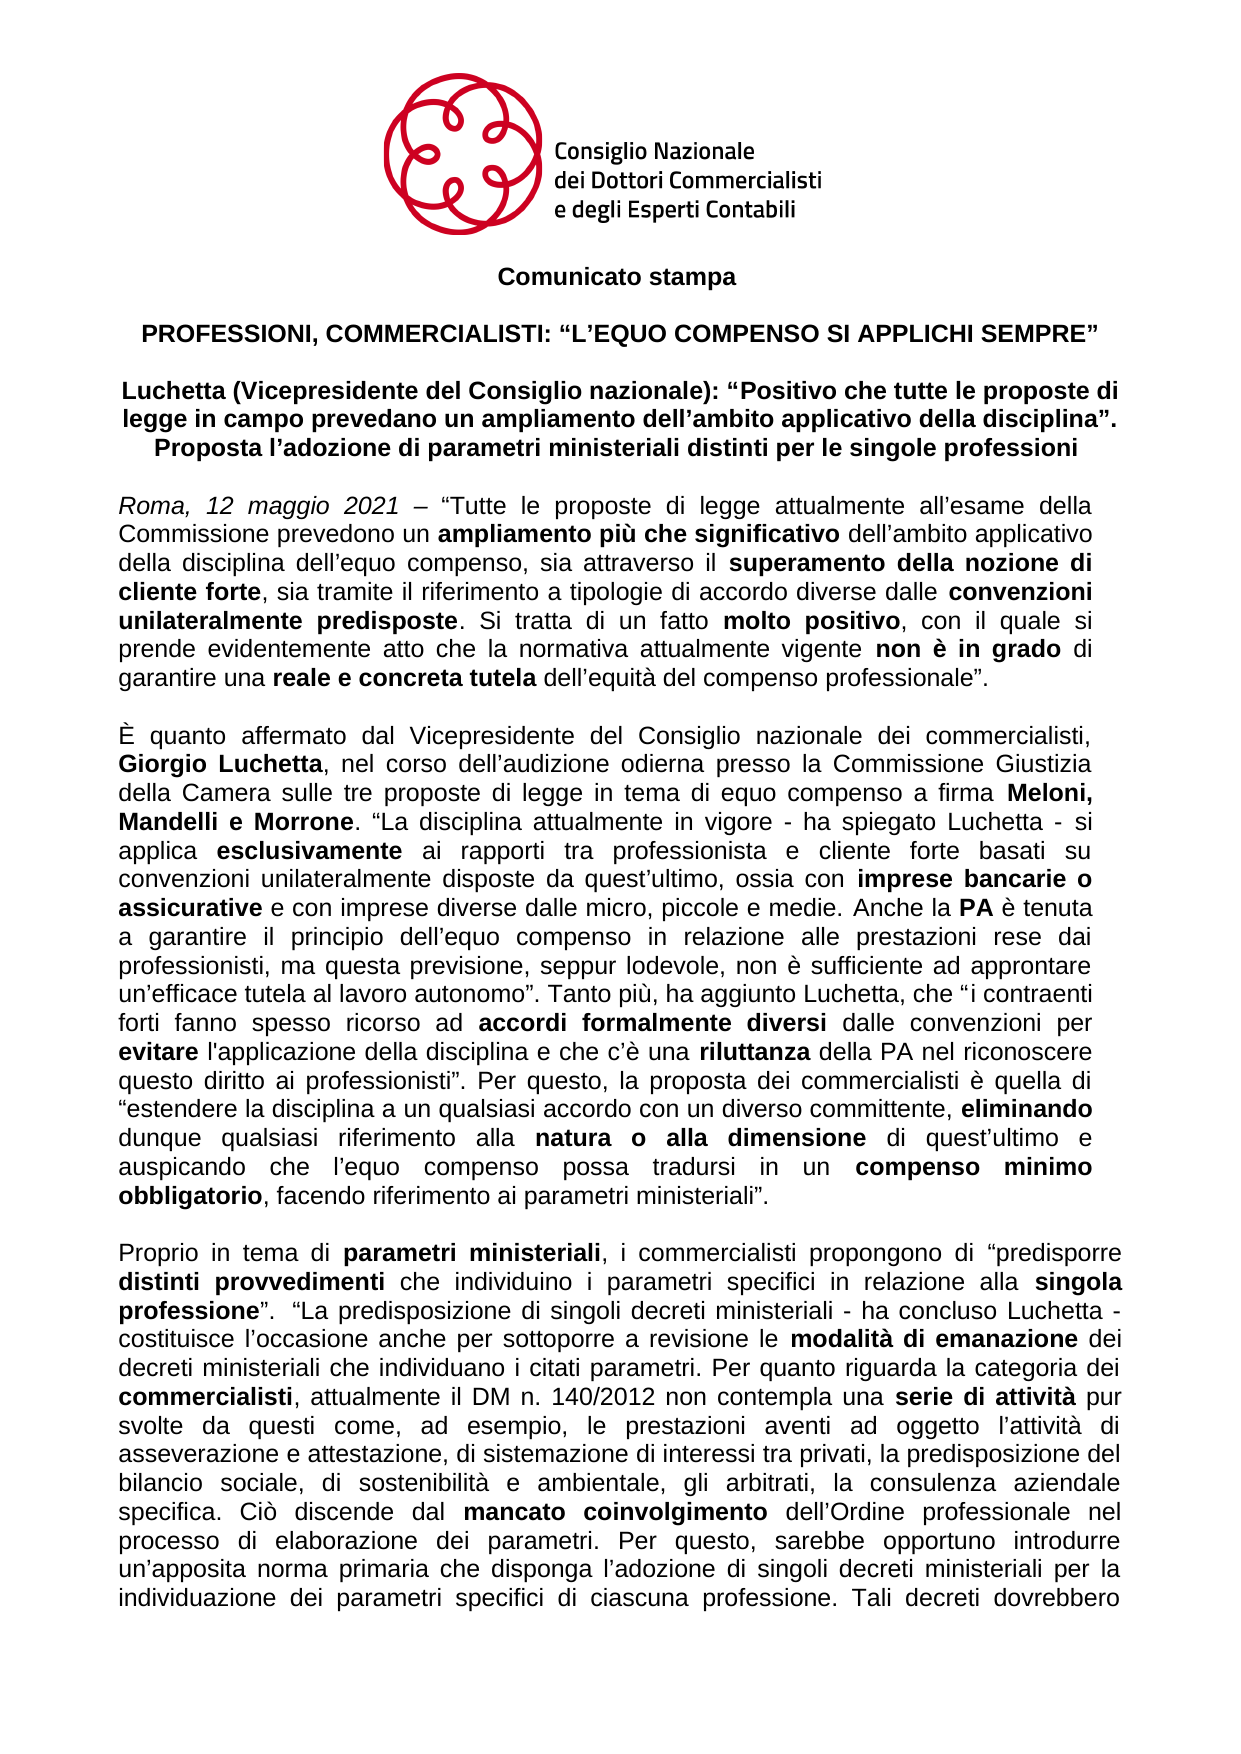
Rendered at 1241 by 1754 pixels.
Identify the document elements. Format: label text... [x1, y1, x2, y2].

text Luchetta (Vicepresidente del Consiglio nazionale): “Positivo che tutte le proposte di legge in campo prevedano un ampliamento dell’ambito applicativo della disciplina”. Proposta l’adozione di parametri ministeriali distinti per le singole professioni [118, 376, 1122, 462]
text È quanto affermato dal Vicepresidente del Consiglio nazionale dei commercialisti, Giorgio Luchetta, nel corso dell’audizione odierna presso la Commissione Giustizia della Camera sulle tre proposte di legge in tema di equo compenso a firma Meloni, Mandelli e Morrone. “La disciplina attualmente in vigore - ha spiegato Luchetta - si applica esclusivamente ai rapporti tra professionista e cliente forte basati su convenzioni unilateralmente disposte da quest’ultimo, ossia con imprese bancarie o assicurative e con imprese diverse dalle micro, piccole e medie. Anche la PA è tenuta a garantire il principio dell’equo compenso in relazione alle prestazioni rese dai professionisti, ma questa previsione, seppur lodevole, non è sufficiente ad approntare un’efficace tutela al lavoro autonomo”. Tanto più, ha aggiunto Luchetta, che “i contraenti forti fanno spesso ricorso ad accordi formalmente diversi dalle convenzioni per evitare l'applicazione della disciplina e che c’è una riluttanza della PA nel riconoscere questo diritto ai professionisti”. Per questo, la proposta dei commercialisti è quella di “estendere la disciplina a un qualsiasi accordo con un diverso committente, eliminando dunque qualsiasi riferimento alla natura o alla dimensione di quest’ultimo e auspicando che l’equo compenso possa tradursi in un compenso minimo obbligatorio, facendo riferimento ai parametri ministeriali”. [118, 721, 1093, 1209]
text Roma, 12 maggio 2021 – “Tutte le proposte di legge attualmente all’esame della Commissione prevedono un ampliamento più che significativo dell’ambito applicativo della disciplina dell’equo compenso, sia attraverso il superamento della nozione di cliente forte, sia tramite il riferimento a tipologie di accordo diverse dalle convenzioni unilateralmente predisposte. Si tratta di un fatto molto positivo, con il quale si prende evidentemente atto che la normativa attualmente vigente non è in grado di garantire una reale e concreta tutela dell’equità del compenso professionale”. [118, 491, 1093, 692]
text Comunicato stampa [118, 262, 1122, 291]
picture [383, 73, 857, 235]
text PROFESSIONI, COMMERCIALISTI: “L’EQUO COMPENSO SI APPLICHI SEMPRE” [118, 319, 1122, 348]
